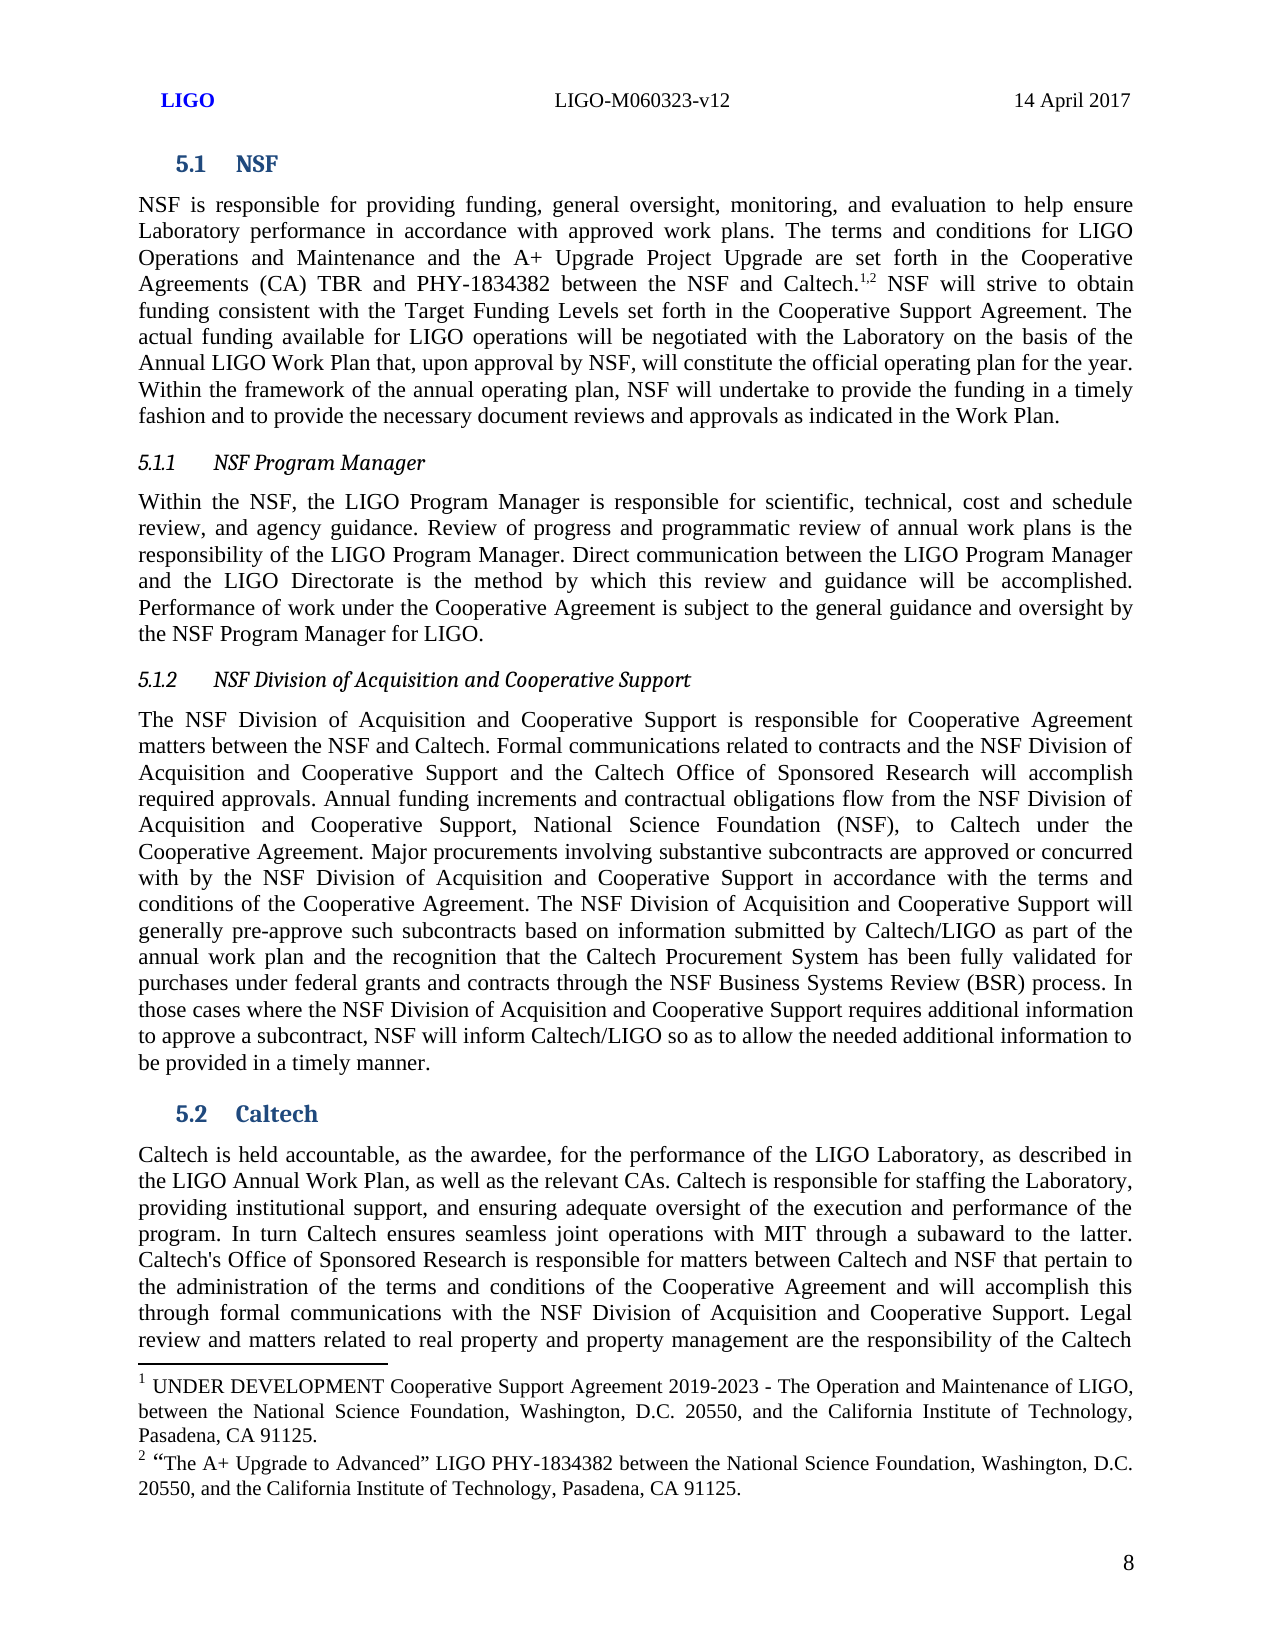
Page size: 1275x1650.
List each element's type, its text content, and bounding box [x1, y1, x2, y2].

subtitle NSF [176, 150, 1134, 179]
text Within the NSF, the LIGO Program Manager is responsible for scientific, technical, cost and schedule review, and agency guidance. Review of progress and programmatic review of annual work plans is the responsibility of the LIGO Program Manager. Direct communication between the LIGO Program Manager and the LIGO Directorate is the method by which this review and guidance will be accomplished. Performance of work under the Cooperative Agreement is subject to the general guidance and oversight by the NSF Program Manager for LIGO. [138, 488, 1134, 646]
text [138, 1141, 1134, 1352]
text The NSF Division of Acquisition and Cooperative Support is responsible for Cooperative Agreement matters between the NSF and Caltech. Formal communications related to contracts and the NSF Division of Acquisition and Cooperative Support and the Caltech Office of Sponsored Research will accomplish required approvals. Annual funding increments and contractual obligations flow from the NSF Division of Acquisition and Cooperative Support, National Science Foundation (NSF), to Caltech under the Cooperative Agreement. Major procurements involving substantive subcontracts are approved or concurred with by the NSF Division of Acquisition and Cooperative Support in accordance with the terms and conditions of the Cooperative Agreement. The NSF Division of Acquisition and Cooperative Support will generally pre-approve such subcontracts based on information submitted by Caltech/LIGO as part of the annual work plan and the recognition that the Caltech Procurement System has been fully validated for purchases under federal grants and contracts through the NSF Business Systems Review (BSR) process. In those cases where the NSF Division of Acquisition and Cooperative Support requires additional information to approve a subcontract, NSF will inform Caltech/LIGO so as to allow the needed additional information to be provided in a timely manner. [138, 706, 1134, 1075]
subtitle NSF Program Manager [138, 449, 1134, 476]
text NSF is responsible for providing funding, general oversight, monitoring, and evaluation to help ensure Laboratory performance in accordance with approved work plans. The terms and conditions for LIGO Operations and Maintenance and the A+ Upgrade Project Upgrade are set forth in the Cooperative Agreements (CA) TBR and PHY-1834382 between the NSF and Caltech., NSF will strive to obtain funding consistent with the Target Funding Levels set forth in the Cooperative Support Agreement. The actual funding available for LIGO operations will be negotiated with the Laboratory on the basis of the Annual LIGO Work Plan that, upon approval by NSF, will constitute the official operating plan for the year. Within the framework of the annual operating plan, NSF will undertake to provide the funding in a timely fashion and to provide the necessary document reviews and approvals as indicated in the Work Plan. [138, 191, 1134, 428]
subtitle NSF Division of Acquisition and Cooperative Support [138, 667, 1134, 693]
subtitle Caltech [176, 1100, 1134, 1129]
